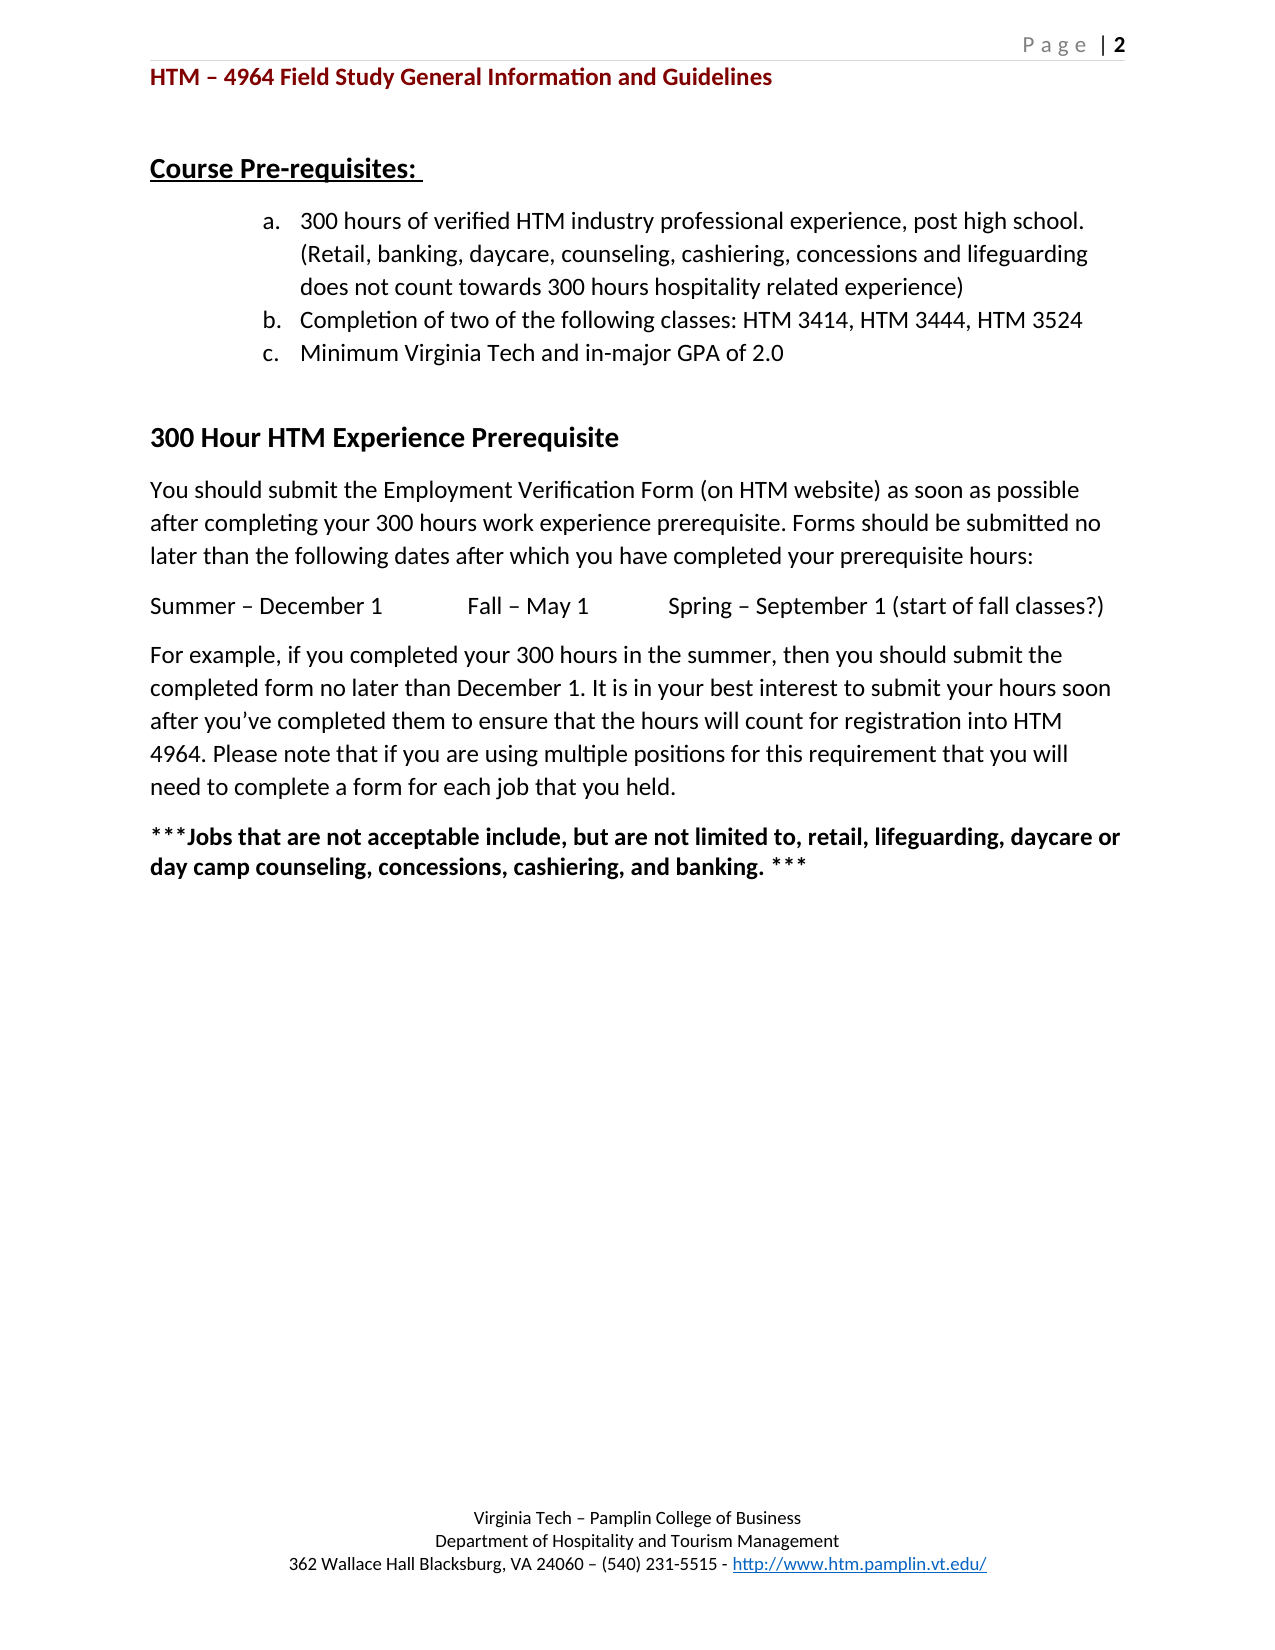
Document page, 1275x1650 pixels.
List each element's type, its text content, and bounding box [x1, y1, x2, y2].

text You should submit the Employment Verification Form (on HTM website) as soon as possible after completing your 300 hours work experience prerequisite. Forms should be submitted no later than the following dates after which you have completed your prerequisite hours: [150, 474, 1125, 571]
list Minimum Virginia Tech and in-major GPA of 2.0 [262, 337, 1125, 367]
list Completion of two of the following classes: HTM 3414, HTM 3444, HTM 3524 [262, 304, 1125, 334]
text Course Pre-requisites: [150, 150, 1125, 186]
text Summer – December 1 Fall – May 1 Spring – September 1 (start of fall classes?) [150, 590, 1125, 620]
text For example, if you completed your 300 hours in the summer, then you should submit the completed form no later than December 1. It is in your best interest to submit your hours soon after you’ve completed them to ensure that the hours will count for registration into HTM 4964. Please note that if you are using multiple positions for this requirement that you will need to complete a form for each job that you held. [150, 639, 1125, 802]
text ***Jobs that are not acceptable include, but are not limited to, retail, lifeguarding, daycare or day camp counseling, concessions, cashiering, and banking. *** [150, 821, 1125, 882]
list 300 hours of verified HTM industry professional experience, post high school. (Retail, banking, daycare, counseling, cashiering, concessions and lifeguarding does not count towards 300 hours hospitality related experience) [262, 205, 1125, 301]
text 300 Hour HTM Experience Prerequisite [150, 419, 1125, 455]
